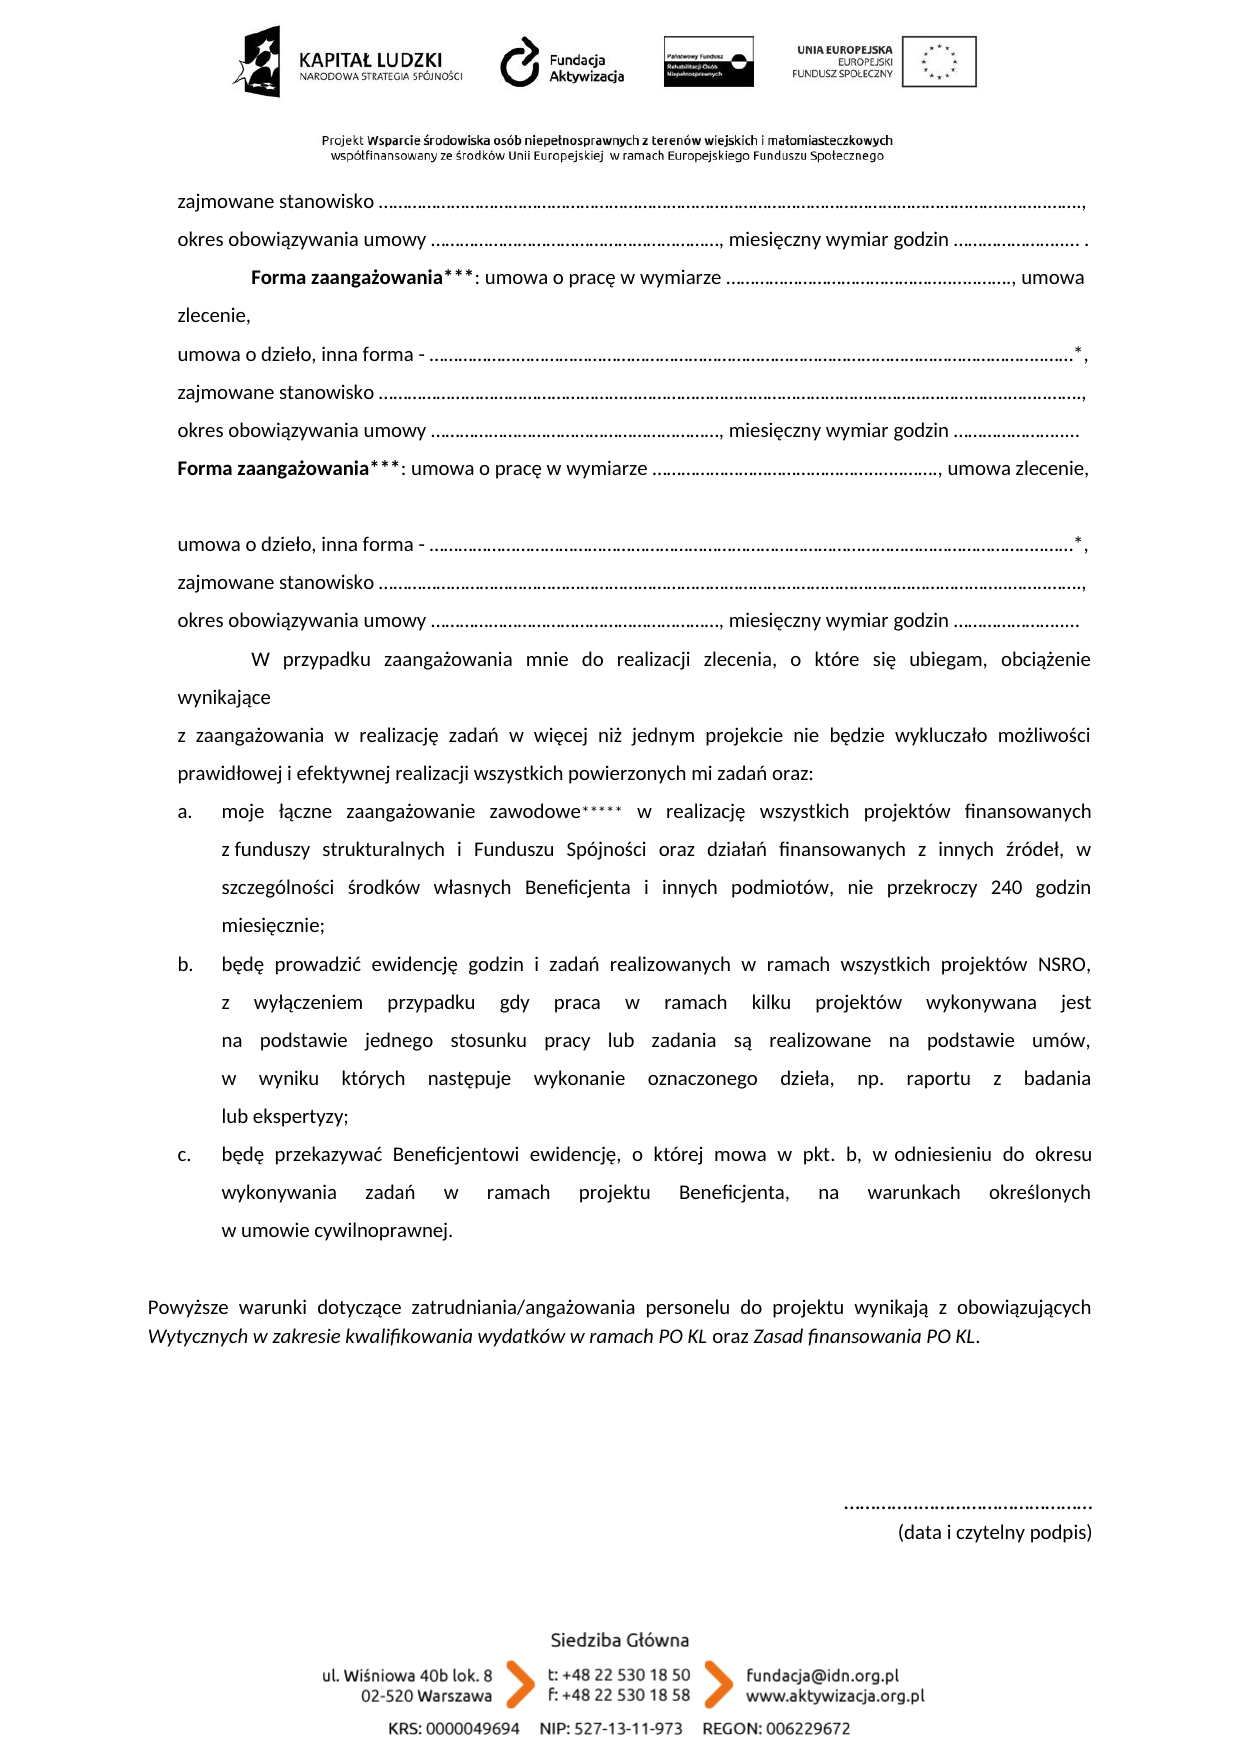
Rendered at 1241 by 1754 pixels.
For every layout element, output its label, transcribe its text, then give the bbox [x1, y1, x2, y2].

text …………..…………………………… [148, 1487, 1093, 1515]
picture [198, 0, 1042, 174]
picture [201, 1611, 1041, 1754]
list będę prowadzić ewidencję godzin i zadań realizowanych w ramach wszystkich projektów NSRO, z wyłączeniem przypadku gdy praca w ramach kilku projektów wykonywana jest na podstawie jednego stosunku pracy lub zadania są realizowane na podstawie umów, w wyniku których następuje wykonanie oznaczonego dzieła, np. raportu z badania lub ekspertyzy; [177, 951, 1093, 1129]
list moje łączne zaangażowanie zawodowe***** w realizację wszystkich projektów finansowanych z funduszy strukturalnych i Funduszu Spójności oraz działań finansowanych z innych źródeł, w szczególności środków własnych Beneficjenta i innych podmiotów, nie przekroczy 240 godzin miesięcznie; [177, 798, 1093, 938]
text Powyższe warunki dotyczące zatrudniania/angażowania personelu do projektu wynikają z obowiązujących Wytycznych w zakresie kwalifikowania wydatków w ramach PO KL oraz Zasad finansowania PO KL. [148, 1294, 1093, 1348]
text Forma zaangażowania***: umowa o pracę w wymiarze ………………………………………..…..……., umowa zlecenie, umowa o dzieło, inna forma - ………………………………………………………………………………………………………………..……*, zajmowane stanowisko …………………………………………………………………………………………………………………..……..……., okres obowiązywania umowy ……………………………………………………, miesięczny wymiar godzin …………………..… Forma zaangażowania***: umowa o pracę w wymiarze ………………………………………..…..……., umowa zlecenie, umowa o dzieło, inna forma - ………………………………………………………………………………………………………………..……*, zajmowane stanowisko …………………………………………………………………………………………………………………..……..……., okres obowiązywania umowy ……………………………………………………, miesięczny wymiar godzin …………………..… [177, 264, 1093, 633]
text (data i czytelny podpis) [148, 1519, 1093, 1544]
text W przypadku zaangażowania mnie do realizacji zlecenia, o które się ubiegam, obciążenie wynikające z zaangażowania w realizację zadań w więcej niż jednym projekcie nie będzie wykluczało możliwości prawidłowej i efektywnej realizacji wszystkich powierzonych mi zadań oraz: [177, 646, 1093, 786]
list będę przekazywać Beneficjentowi ewidencję, o której mowa w pkt. b, w odniesieniu do okresu wykonywania zadań w ramach projektu Beneficjenta, na warunkach określonych w umowie cywilnoprawnej. [177, 1141, 1093, 1243]
